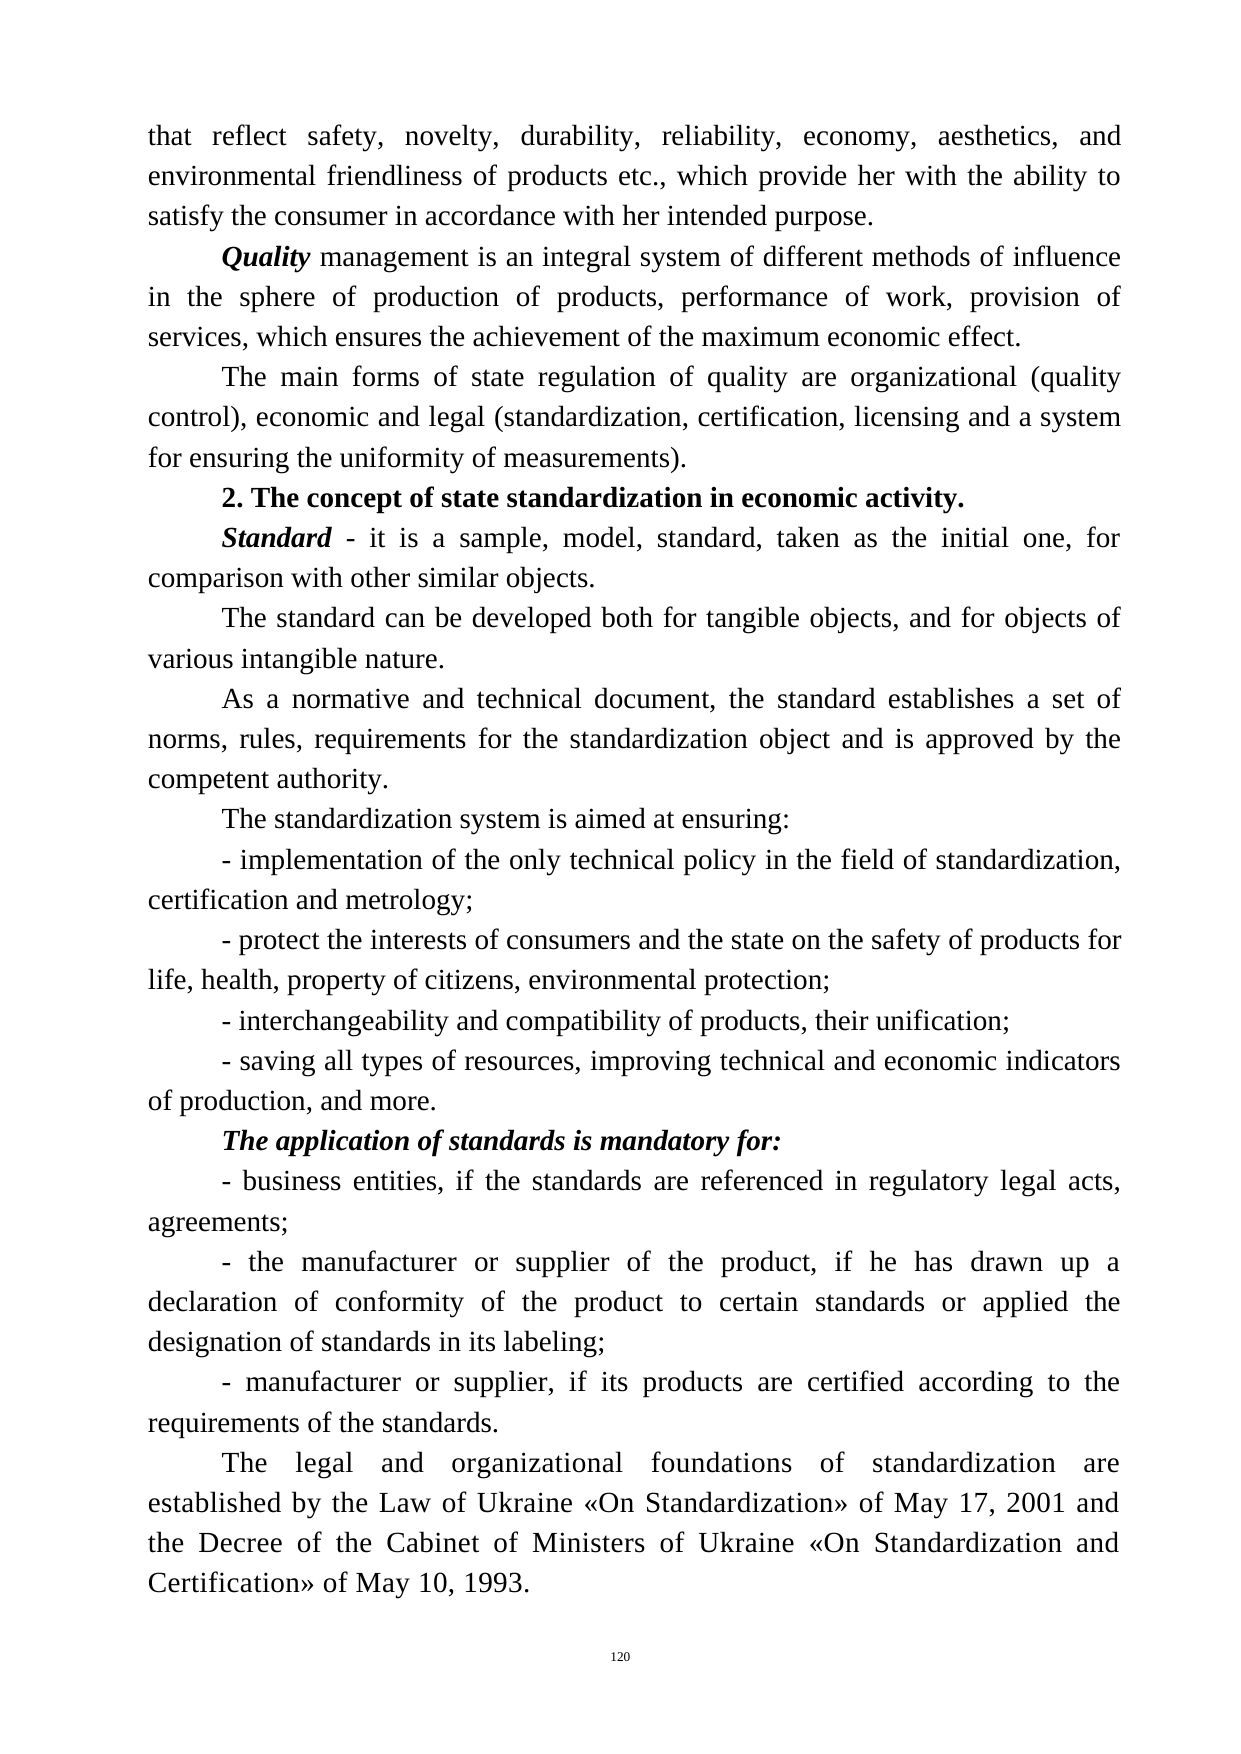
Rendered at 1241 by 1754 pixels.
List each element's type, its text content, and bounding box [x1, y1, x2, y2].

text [148, 118, 1122, 232]
text - business entities, if the standards are referenced in regulatory legal acts, agreements; [148, 1163, 1122, 1237]
text - saving all types of resources, improving technical and economic indicators of production, and more. [148, 1043, 1122, 1117]
text As a normative and technical document, the standard establishes a set of norms, rules, requirements for the standardization object and is approved by the competent authority. [148, 681, 1122, 795]
text The main forms of state regulation of quality are organizational (quality control), economic and legal (standardization, certification, licensing and a system for ensuring the uniformity of measurements). [148, 359, 1122, 473]
text - implementation of the only technical policy in the field of standardization, certification and metrology; [148, 842, 1122, 916]
text - protect the interests of consumers and the state on the safety of products for life, health, property of citizens, environmental protection; [148, 922, 1122, 996]
text The standard can be developed both for tangible objects, and for objects of various intangible nature. [148, 601, 1122, 674]
text The legal and organizational foundations of standardization are established by the Law of Ukraine «On Standardization» of May 17, 2001 and the Decree of the Cabinet of Ministers of Ukraine «On Standardization and Certification» of May 10, 1993. [148, 1445, 1122, 1599]
text - interchangeability and compatibility of products, their unification; [148, 1003, 1122, 1036]
text - manufacturer or supplier, if its products are certified according to the requirements of the standards. [148, 1364, 1122, 1438]
text 2. The concept of state standardization in economic activity. [148, 480, 1122, 513]
text Quality management is an integral system of different methods of influence in the sphere of production of products, performance of work, provision of services, which ensures the achievement of the maximum economic effect. [148, 239, 1122, 353]
text - the manufacturer or supplier of the product, if he has drawn up a declaration of conformity of the product to certain standards or applied the designation of standards in its labeling; [148, 1244, 1122, 1358]
text The standardization system is aimed at ensuring: [148, 802, 1122, 835]
text The application of standards is mandatory for: [148, 1123, 1122, 1157]
text Standard - it is a sample, model, standard, taken as the initial one, for comparison with other similar objects. [148, 520, 1122, 594]
